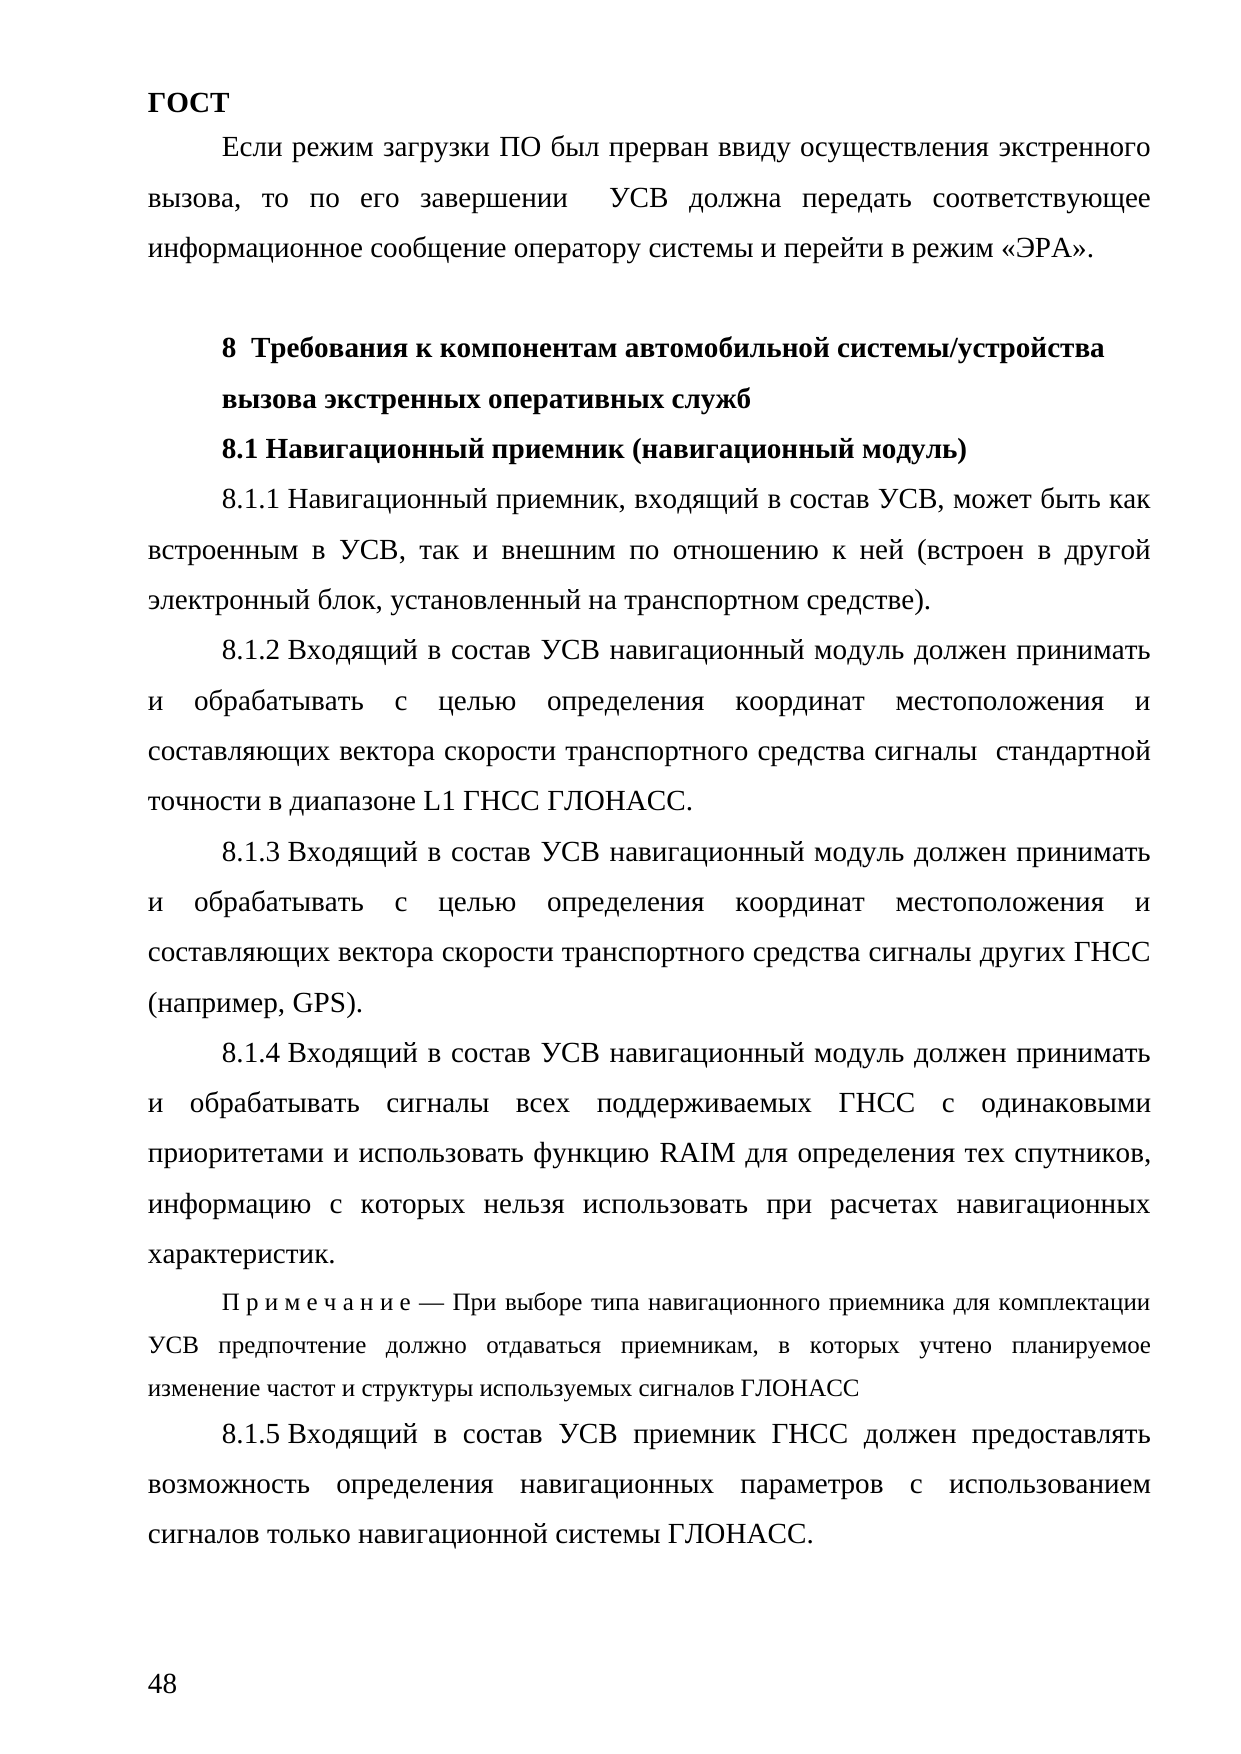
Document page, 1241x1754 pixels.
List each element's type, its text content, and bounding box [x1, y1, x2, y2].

text Если режим загрузки ПО был прерван ввиду осуществления экстренного вызова, то по его завершении УСВ должна передать соответствующее информационное сообщение оператору системы и перейти в режим «ЭРА». [148, 129, 1152, 263]
text 8.1.2 Входящий в состав УСВ навигационный модуль должен принимать и обрабатывать с целью определения координат местоположения и составляющих вектора скорости транспортного средства сигналы стандартной точности в диапазоне L1 ГНСС ГЛОНАСС. [148, 632, 1152, 817]
text П р и м е ч а н и е — При выборе типа навигационного приемника для комплектации УСВ предпочтение должно отдаваться приемникам, в которых учтено планируемое изменение частот и структуры используемых сигналов ГЛОНАСС [148, 1287, 1152, 1402]
text 8.1.4 Входящий в состав УСВ навигационный модуль должен принимать и обрабатывать сигналы всех поддерживаемых ГНСС с одинаковыми приоритетами и использовать функцию RAIM для определения тех спутников, информацию с которых нельзя использовать при расчетах навигационных характеристик. [148, 1035, 1152, 1270]
text 8 Требования к компонентам автомобильной системы/устройства [148, 331, 1152, 364]
text 8.1.3 Входящий в состав УСВ навигационный модуль должен принимать и обрабатывать с целью определения координат местоположения и составляющих вектора скорости транспортного средства сигналы других ГНСС (например, GPS). [148, 834, 1152, 1018]
text 8.1.5 Входящий в состав УСВ приемник ГНСС должен предоставлять возможность определения навигационных параметров с использованием сигналов только навигационной системы ГЛОНАСС. [148, 1416, 1152, 1550]
text 8.1.1 Навигационный приемник, входящий в состав УСВ, может быть как встроенным в УСВ, так и внешним по отношению к ней (встроен в другой электронный блок, установленный на транспортном средстве). [148, 482, 1152, 616]
text 8.1 Навигационный приемник (навигационный модуль) [148, 431, 1152, 465]
text вызова экстренных оперативных служб [148, 381, 1152, 414]
